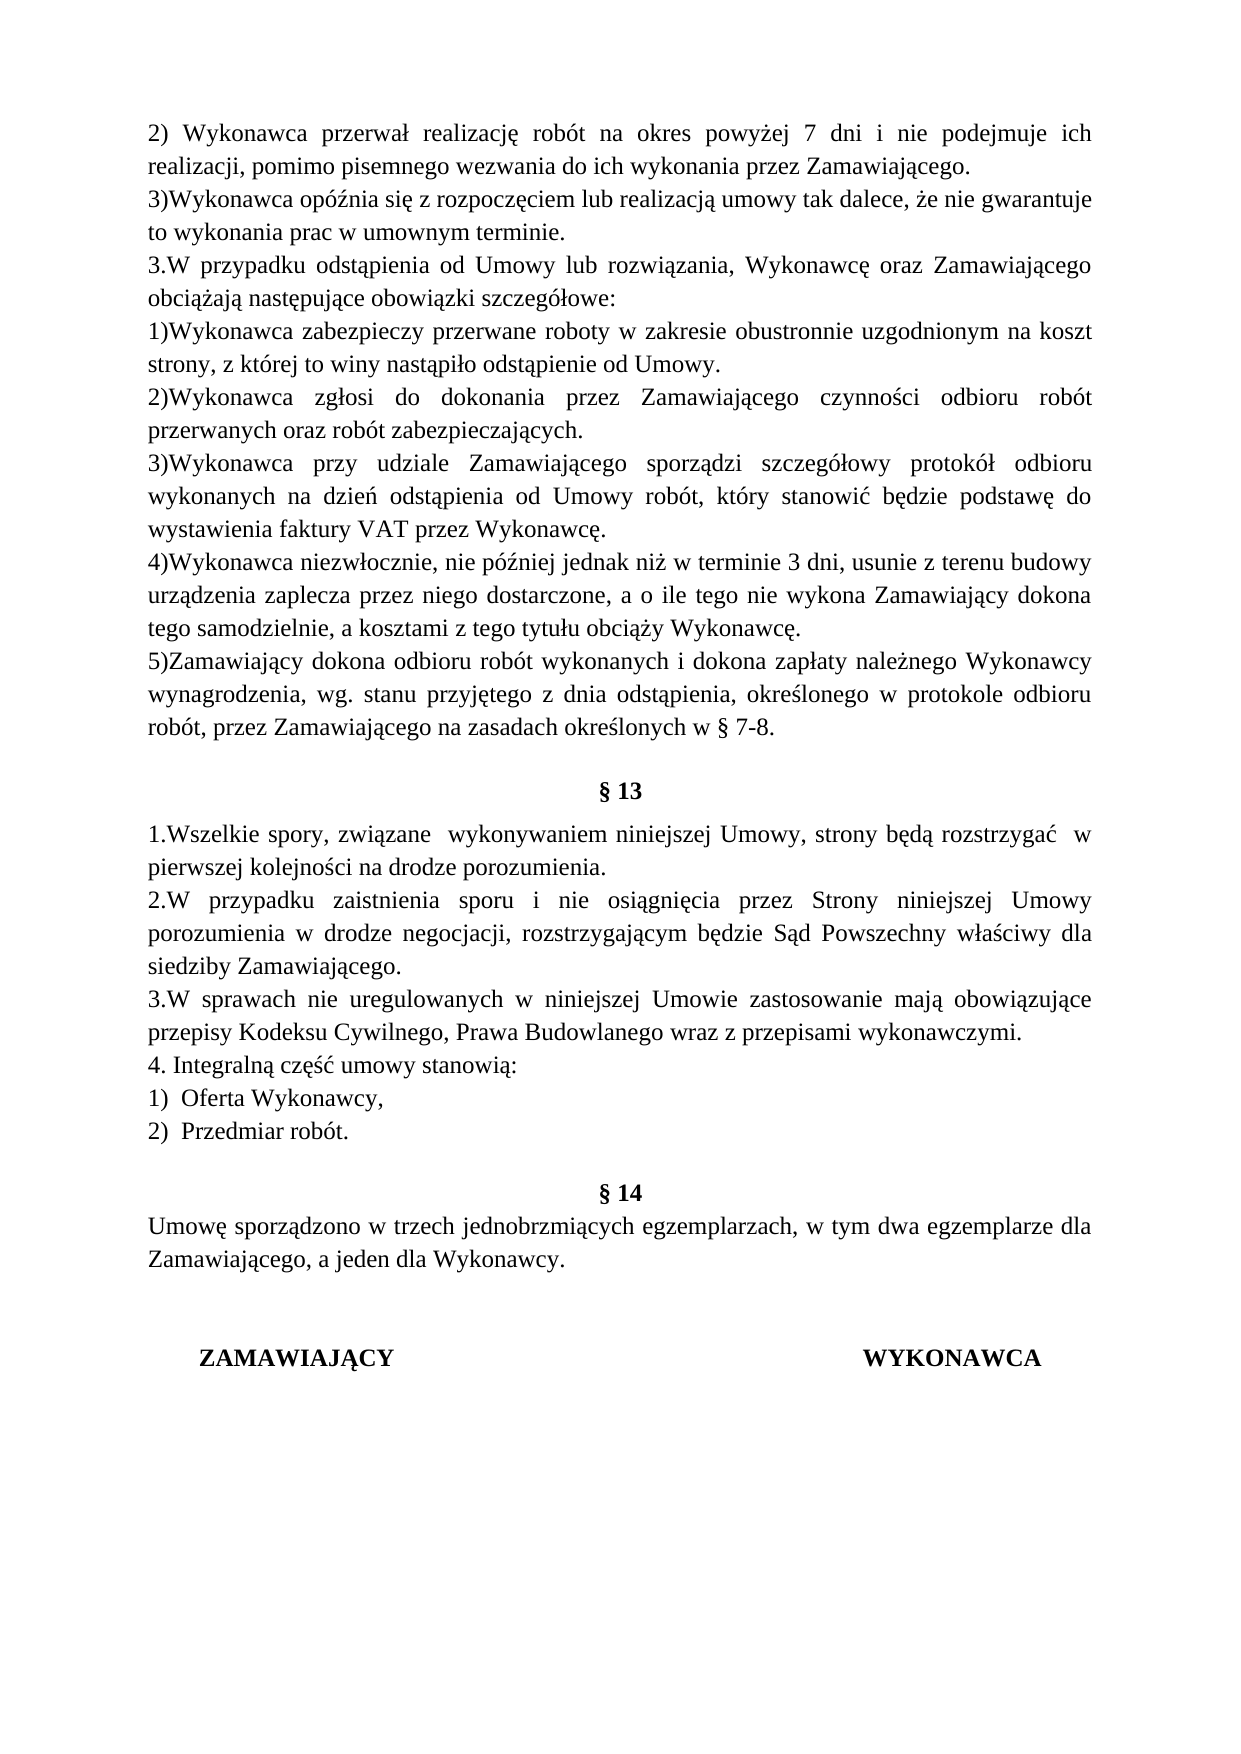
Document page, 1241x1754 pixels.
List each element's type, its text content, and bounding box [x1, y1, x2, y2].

list 3)Wykonawca przy udziale Zamawiającego sporządzi szczegółowy protokół odbioru wykonanych na dzień odstąpienia od Umowy robót, który stanowić będzie podstawę do wystawienia faktury VAT przez Wykonawcę. [148, 448, 1093, 543]
list 4)Wykonawca niezwłocznie, nie później jednak niż w terminie 3 dni, usunie z terenu budowy urządzenia zaplecza przez niego dostarczone, a o ile tego nie wykona Zamawiający dokona tego samodzielnie, a kosztami z tego tytułu obciąży Wykonawcę. [148, 547, 1093, 642]
text 3.W przypadku odstąpienia od Umowy lub rozwiązania, Wykonawcę oraz Zamawiającego obciążają następujące obowiązki szczegółowe: [148, 250, 1093, 312]
list 2)Wykonawca zgłosi do dokonania przez Zamawiającego czynności odbioru robót przerwanych oraz robót zabezpieczających. [148, 382, 1093, 444]
text 3.W sprawach nie uregulowanych w niniejszej Umowie zastosowanie mają obowiązujące przepisy Kodeksu Cywilnego, Prawa Budowlanego wraz z przepisami wykonawczymi. [148, 984, 1093, 1046]
text 1.Wszelkie spory, związane wykonywaniem niniejszej Umowy, strony będą rozstrzygać w pierwszej kolejności na drodze porozumienia. [148, 819, 1093, 881]
text 2) Wykonawca przerwał realizację robót na okres powyżej 7 dni i nie podejmuje ich realizacji, pomimo pisemnego wezwania do ich wykonania przez Zamawiającego. [148, 118, 1093, 180]
text 2.W przypadku zaistnienia sporu i nie osiągnięcia przez Strony niniejszej Umowy porozumienia w drodze negocjacji, rozstrzygającym będzie Sąd Powszechny właściwy dla siedziby Zamawiającego. [148, 885, 1093, 980]
text § 14 [148, 1178, 1093, 1207]
list 1)Wykonawca zabezpieczy przerwane roboty w zakresie obustronnie uzgodnionym na koszt strony, z której to winy nastąpiło odstąpienie od Umowy. [148, 316, 1093, 378]
list 3)Wykonawca opóźnia się z rozpoczęciem lub realizacją umowy tak dalece, że nie gwarantuje to wykonania prac w umownym terminie. [148, 184, 1093, 246]
list 5)Zamawiający dokona odbioru robót wykonanych i dokona zapłaty należnego Wykonawcy wynagrodzenia, wg. stanu przyjętego z dnia odstąpienia, określonego w protokole odbioru robót, przez Zamawiającego na zasadach określonych w § 7-8. [148, 646, 1093, 741]
text § 13 [148, 776, 1093, 804]
text 2) Przedmiar robót. [148, 1116, 1093, 1145]
text Umowę sporządzono w trzech jednobrzmiących egzemplarzach, w tym dwa egzemplarze dla Zamawiającego, a jeden dla Wykonawcy. [148, 1211, 1093, 1273]
text 4. Integralną część umowy stanowią: [148, 1050, 1093, 1079]
text 1) Oferta Wykonawcy, [148, 1083, 1093, 1112]
text ZAMAWIAJĄCY WYKONAWCA [148, 1343, 1093, 1372]
